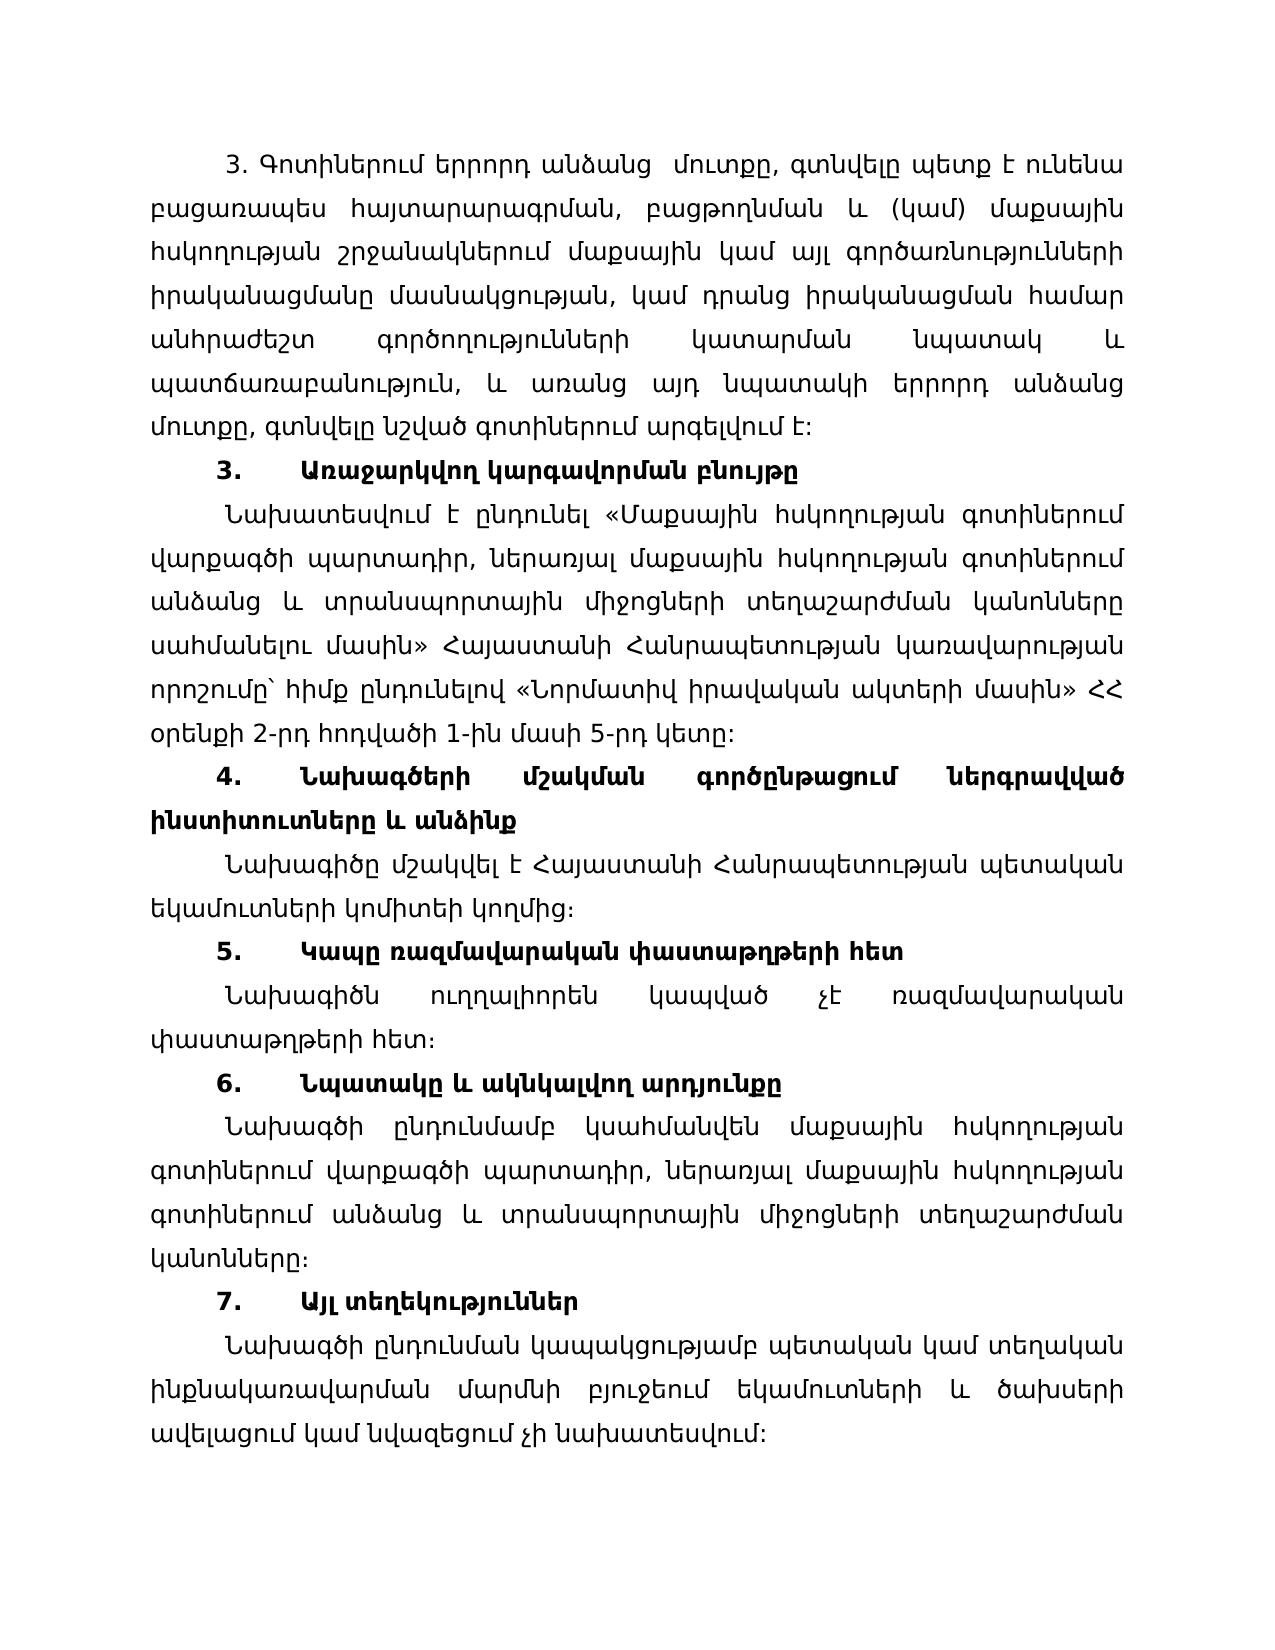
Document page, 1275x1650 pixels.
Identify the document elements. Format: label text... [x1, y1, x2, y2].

list Նախագծերի մշակման գործընթացում ներգրավված ինստիտուտները և անձինք [150, 762, 1125, 835]
list Կապը ռազմավարական փաստաթղթերի հետ [150, 937, 1125, 967]
list Նախագիծն ուղղալիորեն կապված չէ ռազմավարական փաստաթղթերի հետ։ [150, 981, 1125, 1054]
list Այլ տեղեկություններ [150, 1287, 1125, 1317]
list Նպատակը և ակնկալվող արդյունքը [150, 1069, 1125, 1098]
list Առաջարկվող կարգավորման բնույթը [150, 456, 1125, 485]
list Նախագծի ընդունմամբ կսահմանվեն մաքսային հսկողության գոտիներում վարքագծի պարտադիր, ներառյալ մաքսային հսկողության գոտիներում անձանց և տրանսպորտային միջոցների տեղաշարժման կանոնները։ [150, 1112, 1125, 1273]
list Նախատեսվում է ընդունել «Մաքսային հսկողության գոտիներում վարքագծի պարտադիր, ներառյալ մաքսային հսկողության գոտիներում անձանց և տրանսպորտային միջոցների տեղաշարժման կանոնները սահմանելու մասին» Հայաստանի Հանրապետության կառավարության որոշումը՝ հիմք ընդունելով «Նորմատիվ իրավական ակտերի մասին» ՀՀ օրենքի 2-րդ հոդվածի 1-ին մասի 5-րդ կետը: [150, 500, 1125, 748]
list Նախագիծը մշակվել է Հայաստանի Հանրապետության պետական եկամուտների կոմիտեի կողմից։ [150, 850, 1125, 923]
list Նախագծի ընդունման կապակցությամբ պետական կամ տեղական ինքնակառավարման մարմնի բյուջեում եկամուտների և ծախսերի ավելացում կամ նվազեցում չի նախատեսվում: [150, 1331, 1125, 1448]
list 3. Գոտիներում երրորդ անձանց մուտքը, գտնվելը պետք է ունենա բացառապես հայտարարագրման, բացթողնման և (կամ) մաքսային հսկողության շրջանակներում մաքսային կամ այլ գործառնությունների իրականացմանը մասնակցության, կամ դրանց իրականացման համար անհրաժեշտ գործողությունների կատարման նպատակ և պատճառաբանություն, և առանց այդ նպատակի երրորդ անձանց մուտքը, գտնվելը նշված գոտիներում արգելվում է: [150, 150, 1125, 442]
